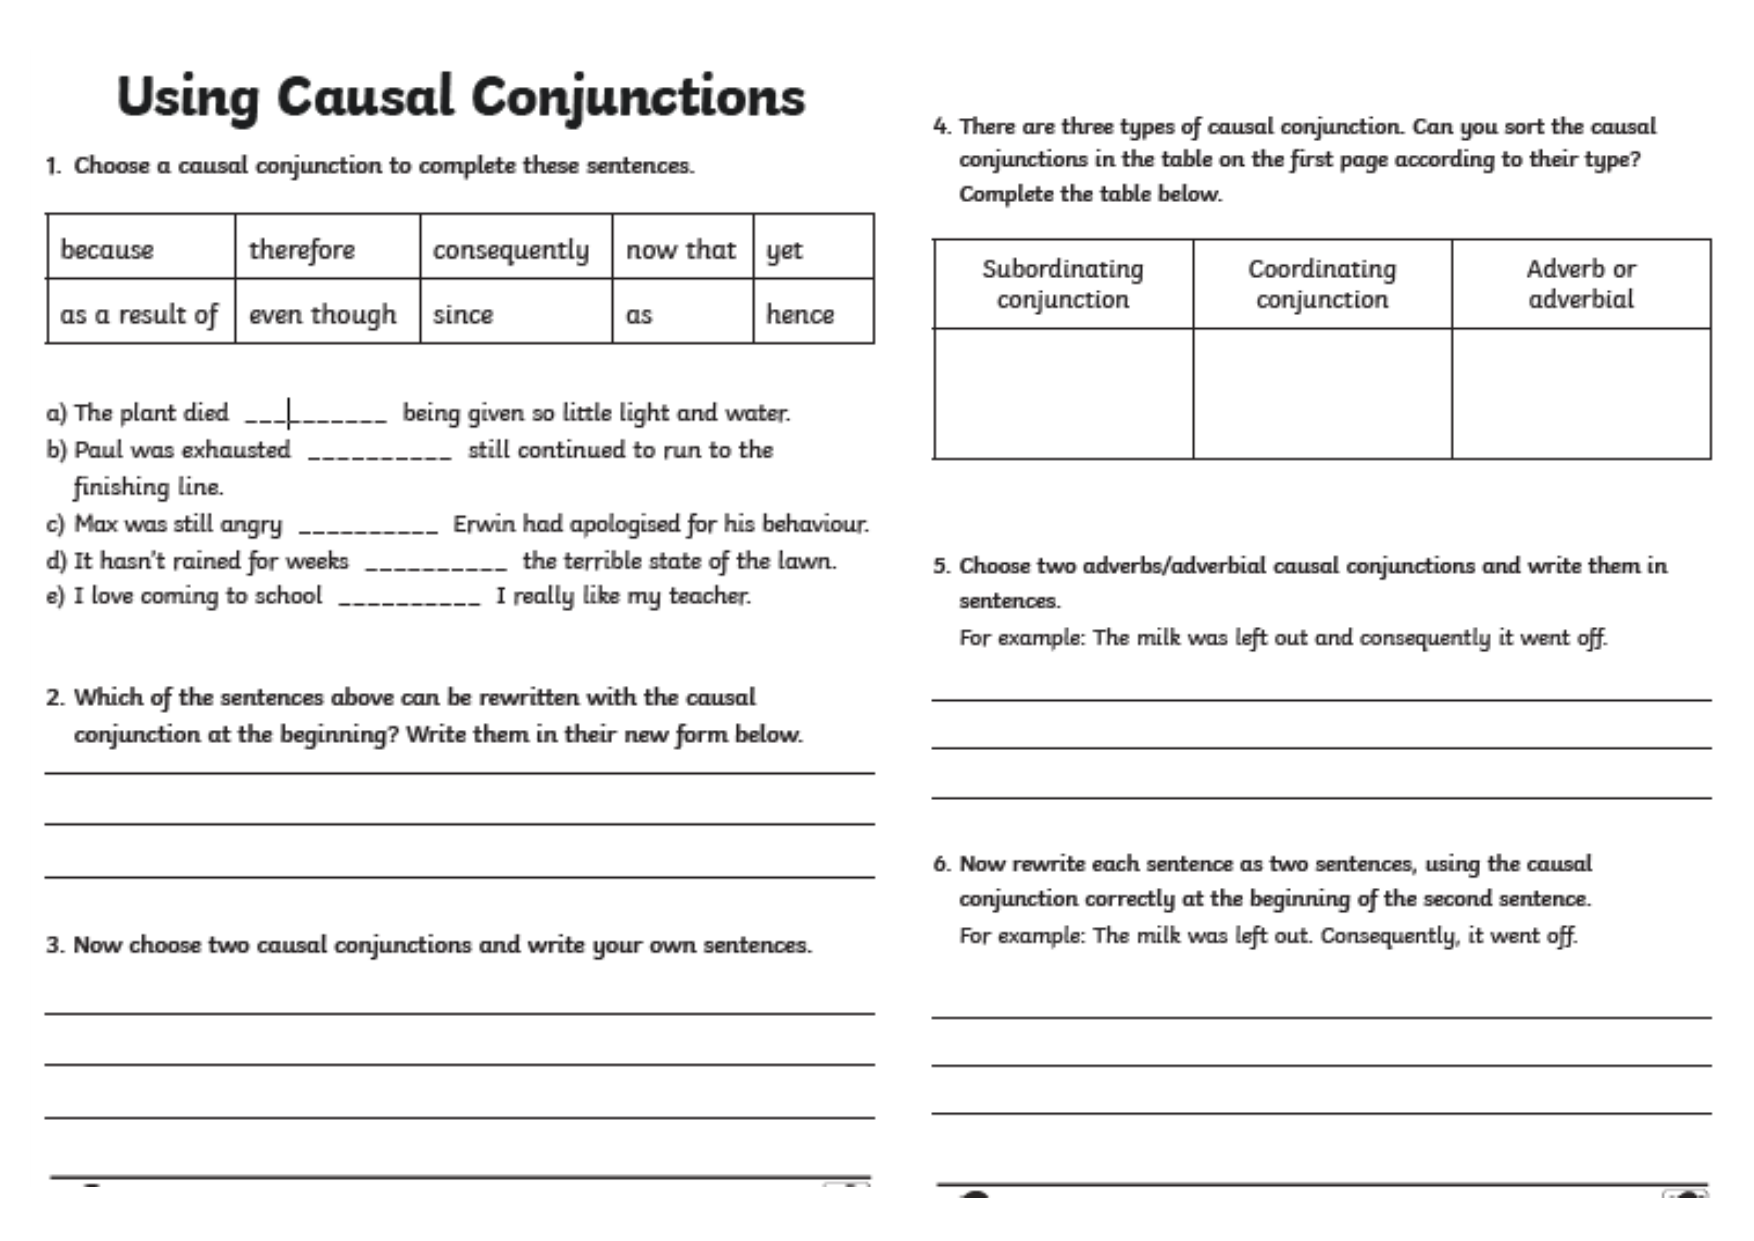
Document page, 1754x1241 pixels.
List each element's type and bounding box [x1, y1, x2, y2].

picture [29, 49, 892, 1187]
picture [917, 91, 1730, 1198]
